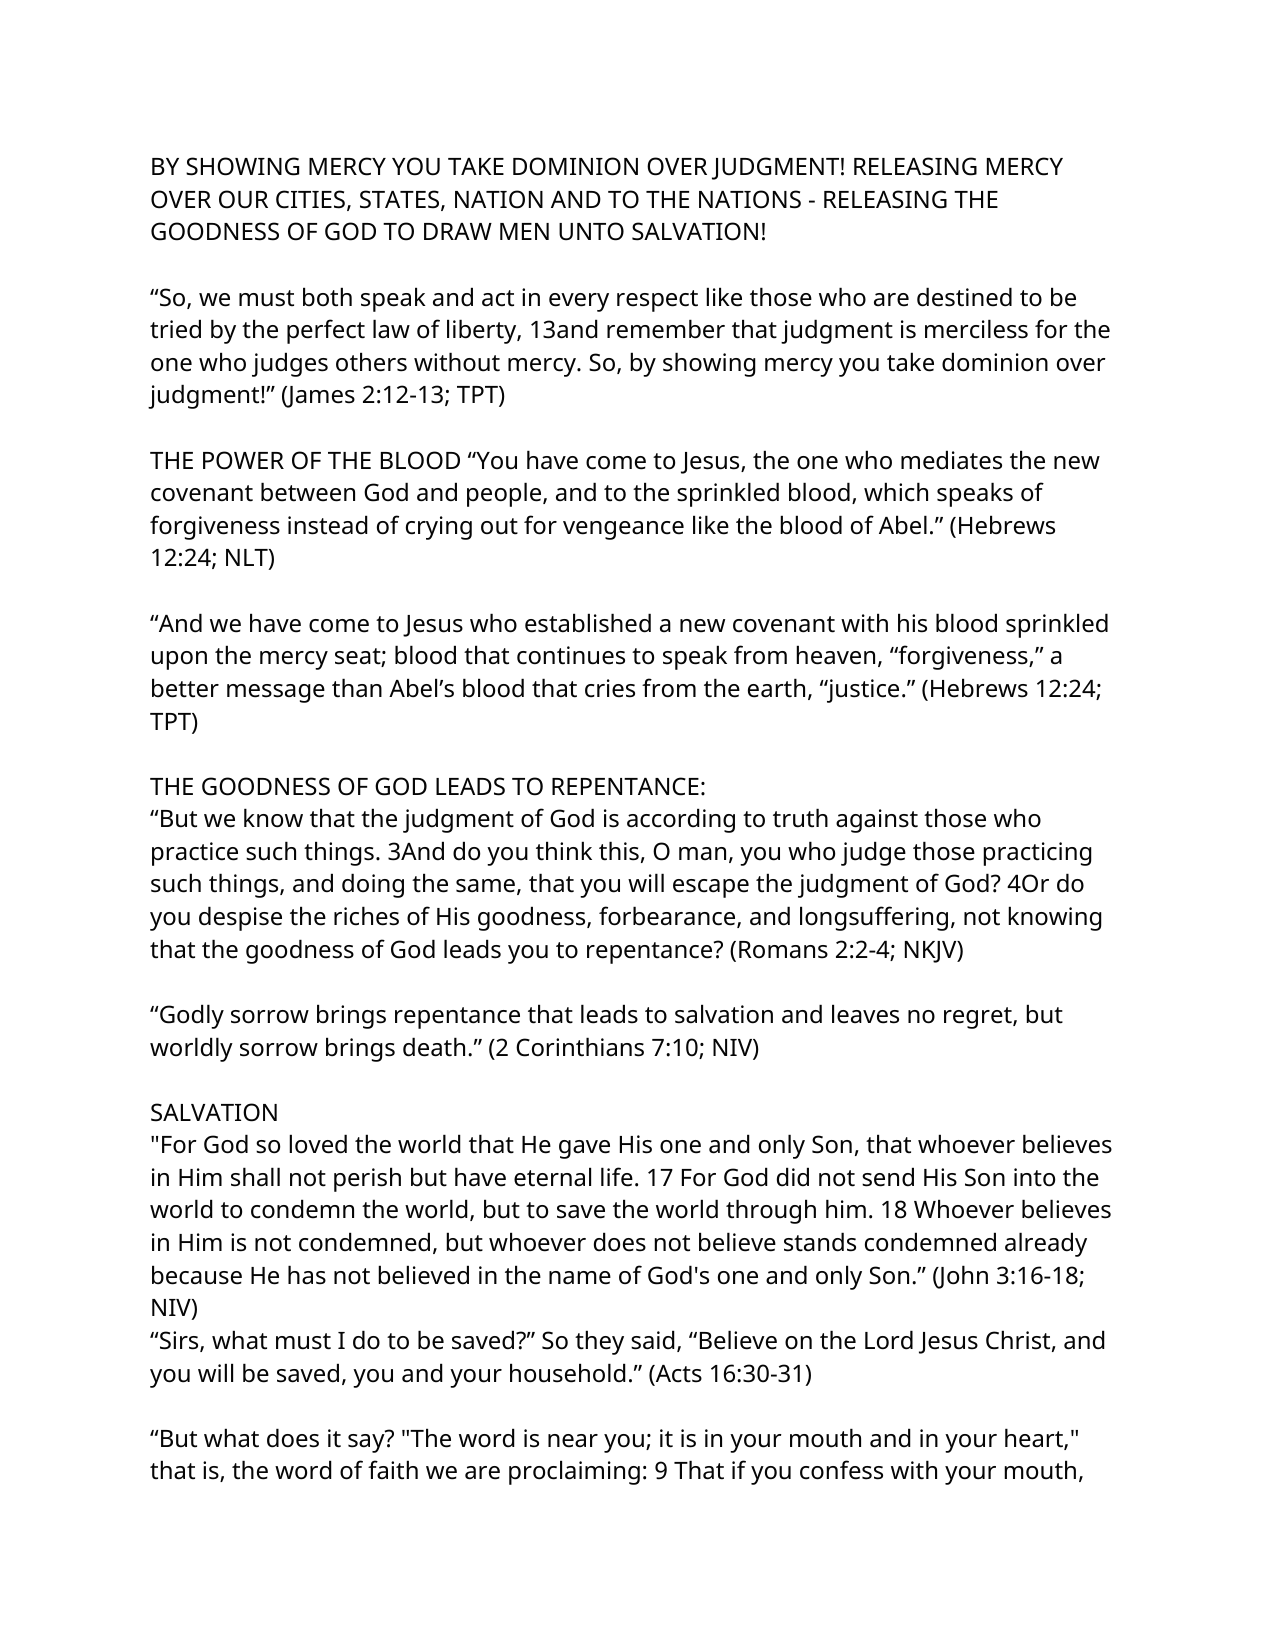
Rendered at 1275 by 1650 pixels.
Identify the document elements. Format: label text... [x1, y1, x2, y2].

text “So, we must both speak and act in every respect like those who are destined to be tried by the perfect law of liberty, 13and remember that judgment is merciless for the one who judges others without mercy. So, by showing mercy you take dominion over judgment!” (James 2:12-13; TPT) [150, 280, 1125, 411]
text THE POWER OF THE BLOOD “You have come to Jesus, the one who mediates the new covenant between God and people, and to the sprinkled blood, which speaks of forgiveness instead of crying out for vengeance like the blood of Abel.” (Hebrews 12:24; NLT) [150, 443, 1125, 574]
text "For God so loved the world that He gave His one and only Son, that whoever believes in Him shall not perish but have eternal life. 17 For God did not send His Son into the world to condemn the world, but to save the world through him. 18 Whoever believes in Him is not condemned, but whoever does not believe stands condemned already because He has not believed in the name of God's one and only Son.” (John 3:16-18; NIV) [150, 1128, 1125, 1324]
text BY SHOWING MERCY YOU TAKE DOMINION OVER JUDGMENT! RELEASING MERCY OVER OUR CITIES, STATES, NATION AND TO THE NATIONS - RELEASING THE GOODNESS OF GOD TO DRAW MEN UNTO SALVATION! [150, 150, 1125, 248]
text “Sirs, what must I do to be saved?” So they said, “Believe on the Lord Jesus Christ, and you will be saved, you and your household.” (Acts 16:30-31) [150, 1324, 1125, 1389]
text “But we know that the judgment of God is according to truth against those who practice such things. 3And do you think this, O man, you who judge those practicing such things, and doing the same, that you will escape the judgment of God? 4Or do you despise the riches of His goodness, forbearance, and longsuffering, not knowing that the goodness of God leads you to repentance? (Romans 2:2-4; NKJV) [150, 802, 1125, 965]
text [150, 1422, 1125, 1487]
text SALVATION [150, 1096, 1125, 1128]
text “And we have come to Jesus who established a new covenant with his blood sprinkled upon the mercy seat; blood that continues to speak from heaven, “forgiveness,” a better message than Abel’s blood that cries from the earth, “justice.” (Hebrews 12:24; TPT) [150, 606, 1125, 737]
text THE GOODNESS OF GOD LEADS TO REPENTANCE: [150, 769, 1125, 802]
text “Godly sorrow brings repentance that leads to salvation and leaves no regret, but worldly sorrow brings death.” (2 Corinthians 7:10; NIV) [150, 998, 1125, 1063]
